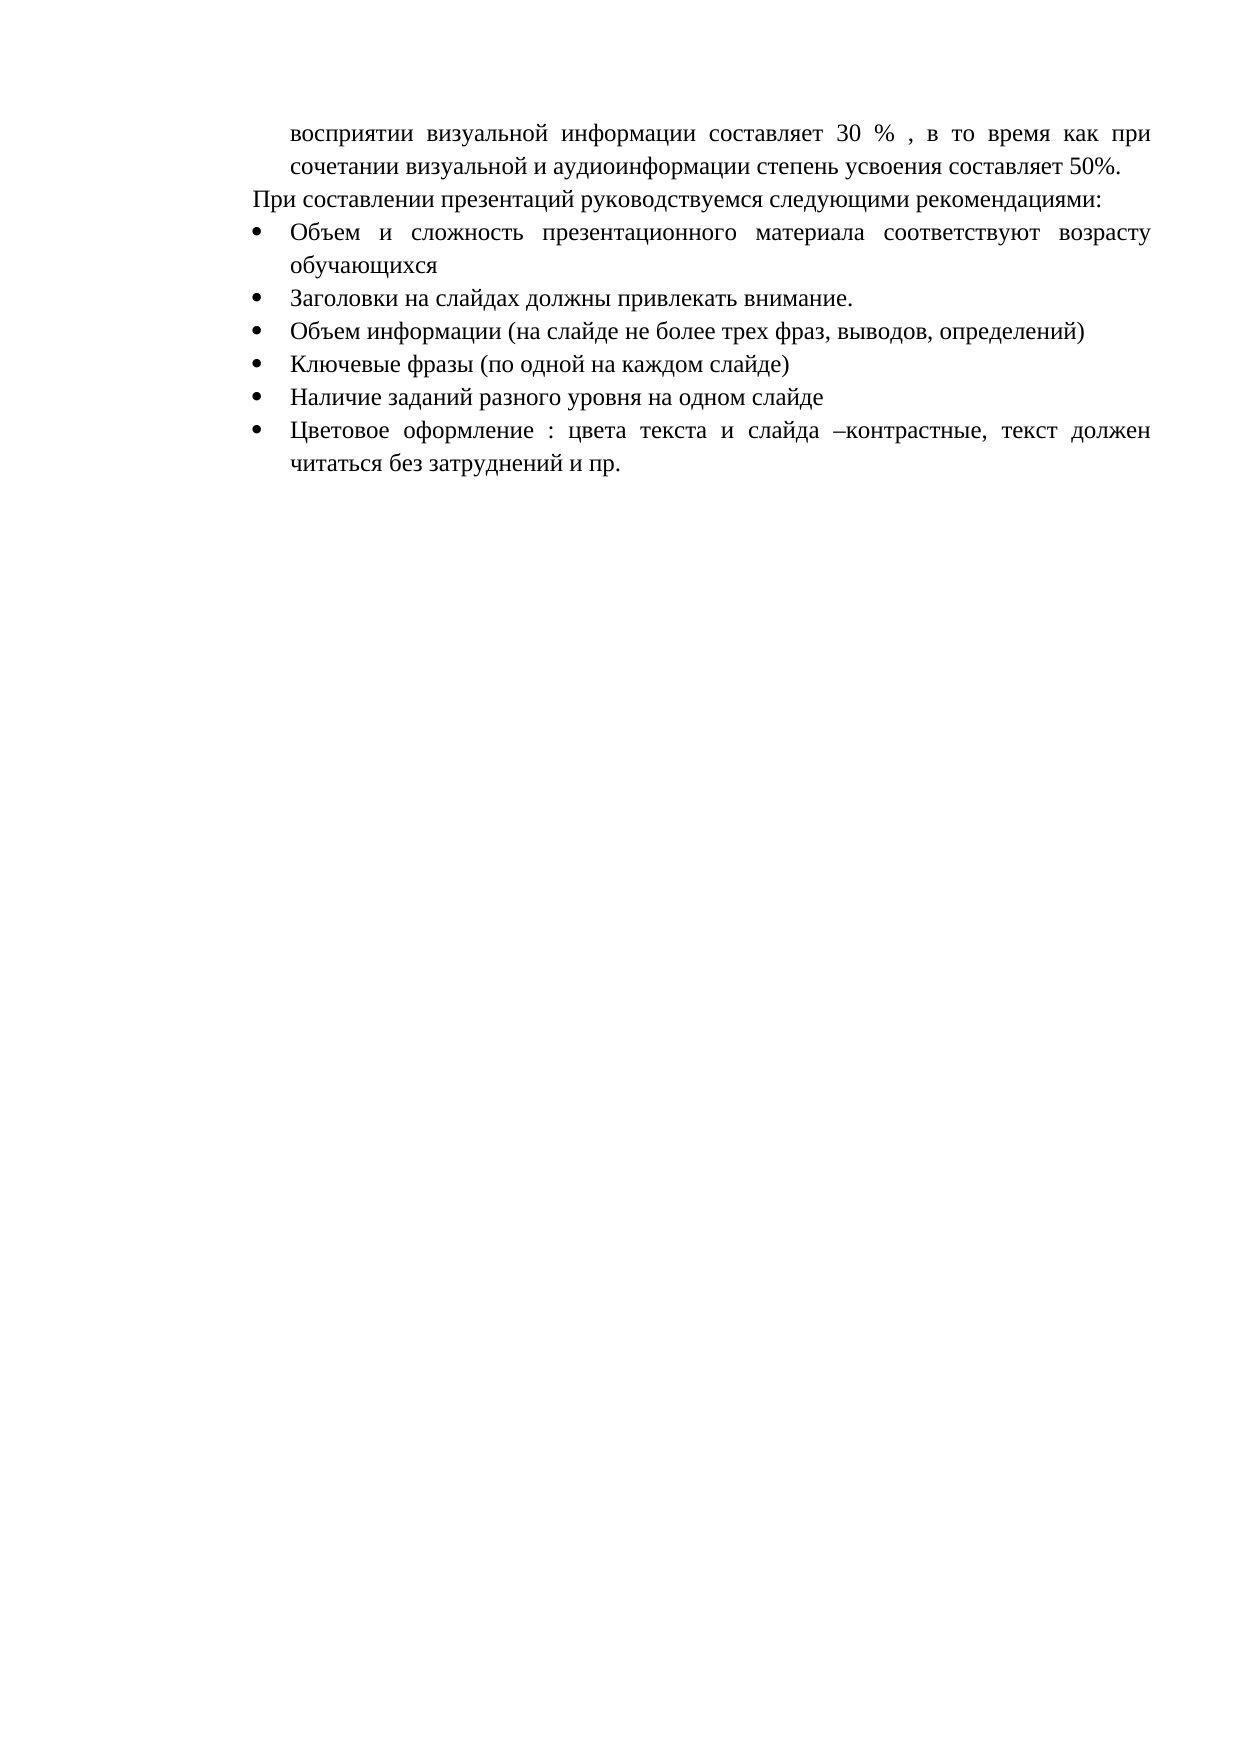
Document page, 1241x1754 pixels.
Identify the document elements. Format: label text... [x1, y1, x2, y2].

list Объем информации (на слайде не более трех фраз, выводов, определений) [252, 316, 1152, 345]
list При составлении презентаций руководствуемся следующими рекомендациями: [252, 184, 1152, 213]
list Наличие заданий разного уровня на одном слайде [252, 382, 1152, 411]
list Цветовое оформление : цвета текста и слайда –контрастные, текст должен читаться без затруднений и пр. [252, 415, 1152, 477]
list Объем и сложность презентационного материала соответствуют возрасту обучающихся [252, 217, 1152, 279]
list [252, 118, 1152, 180]
list Заголовки на слайдах должны привлекать внимание. [252, 283, 1152, 312]
list Ключевые фразы (по одной на каждом слайде) [252, 349, 1152, 378]
